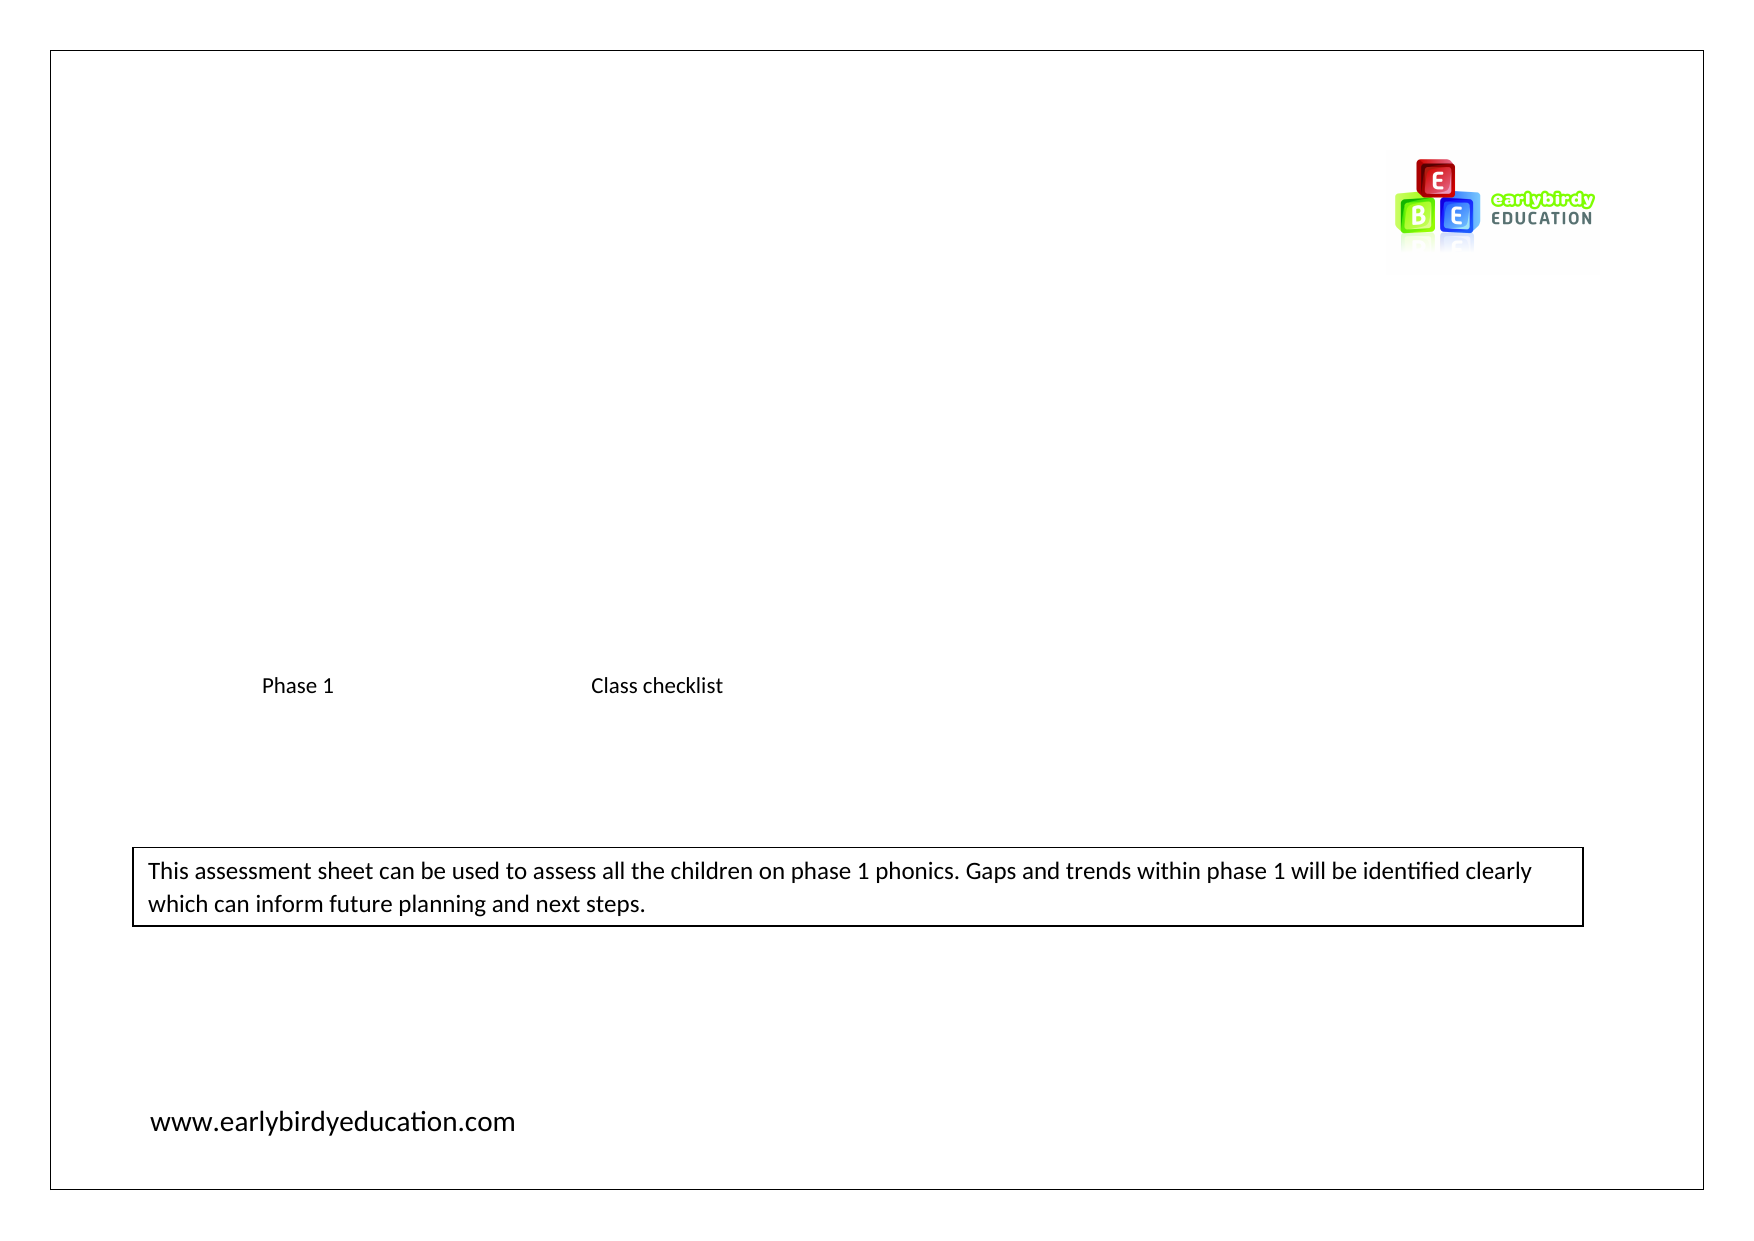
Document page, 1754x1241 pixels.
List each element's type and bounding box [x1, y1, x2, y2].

picture [1386, 150, 1600, 275]
